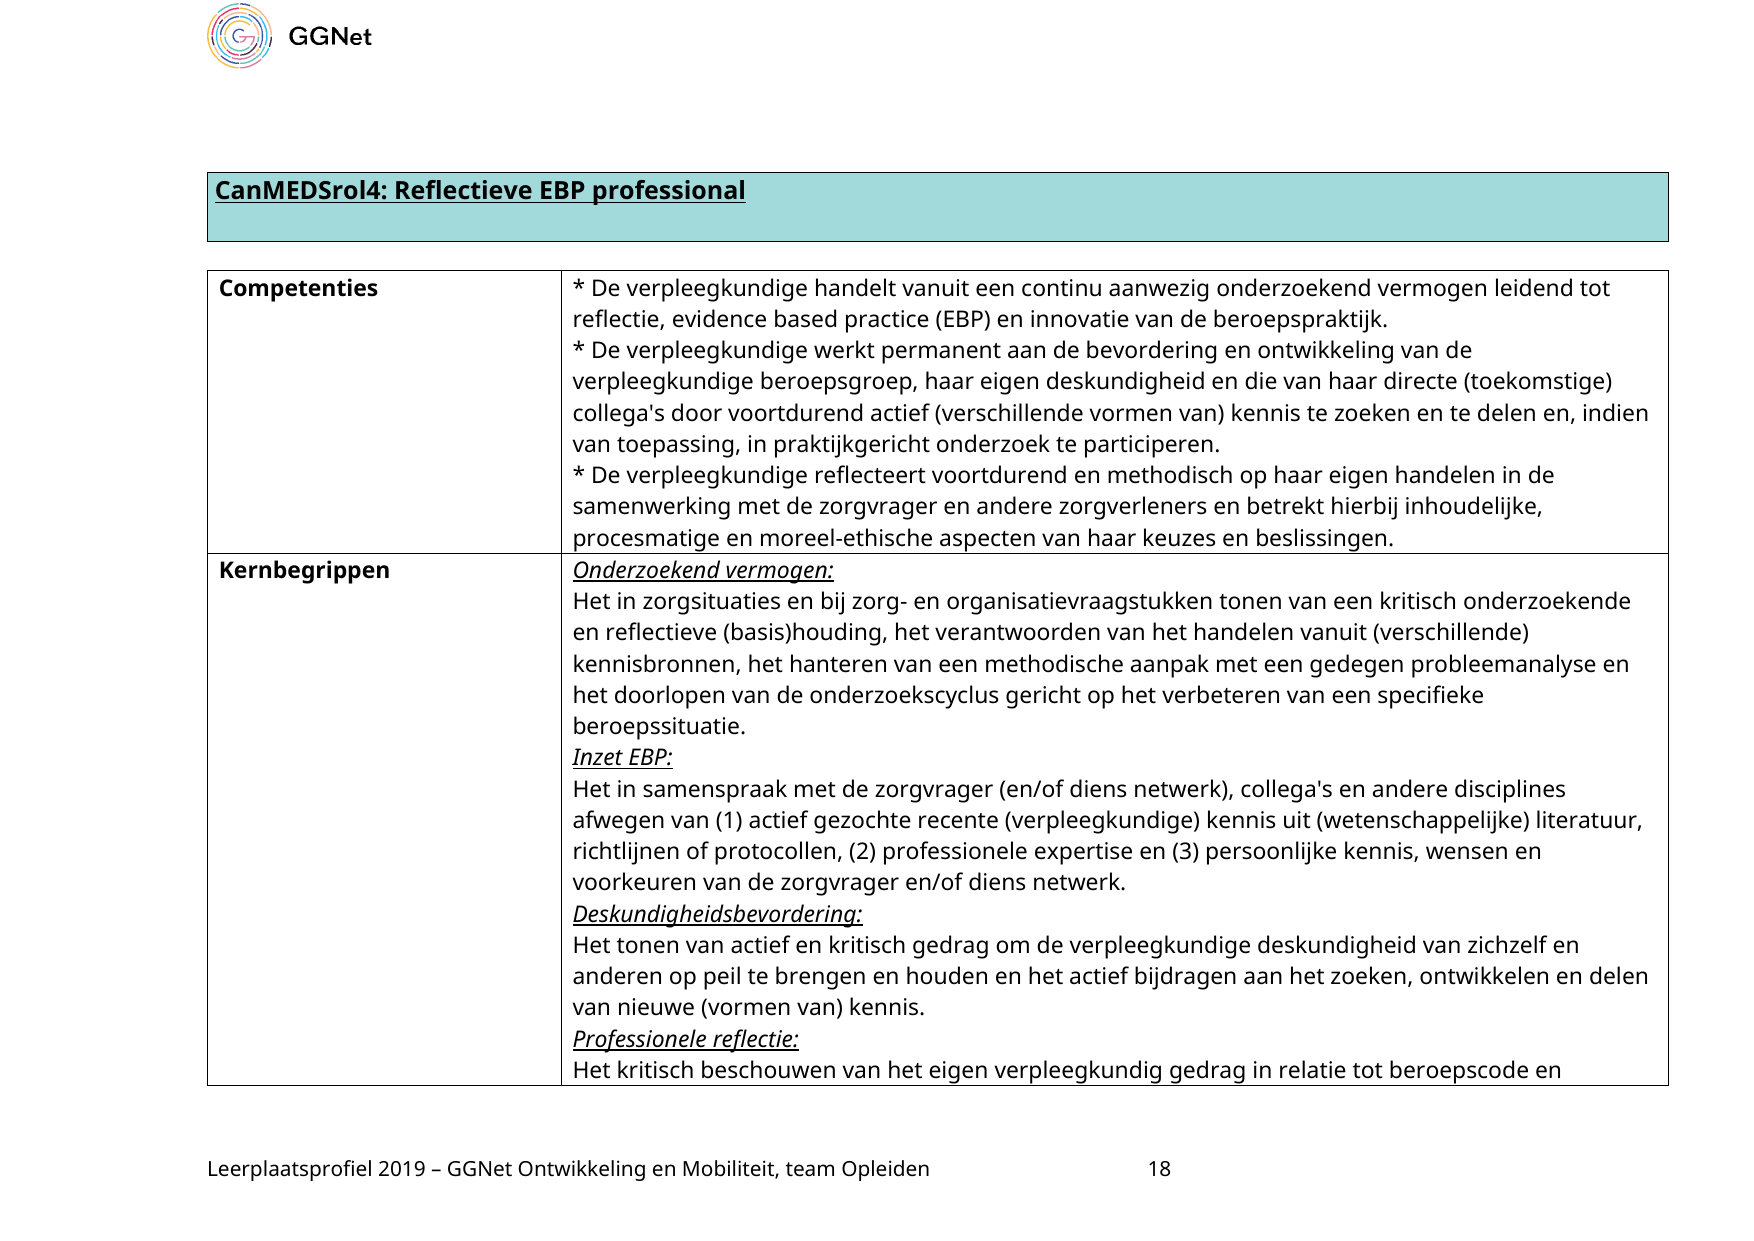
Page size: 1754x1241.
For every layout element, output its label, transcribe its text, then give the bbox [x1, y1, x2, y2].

table_header * De verpleegkundige handelt vanuit een continu aanwezig onderzoekend vermogen leidend tot reflectie, evidence based practice (EBP) en innovatie van de beroepspraktijk. * De verpleegkundige werkt permanent aan de bevordering en ontwikkeling van de verpleegkundige beroepsgroep, haar eigen deskundigheid en die van haar directe (toekomstige) collega's door voortdurend actief (verschillende vormen van) kennis te zoeken en te delen en, indien van toepassing, in praktijkgericht onderzoek te participeren. * De verpleegkundige reflecteert voortdurend en methodisch op haar eigen handelen in de samenwerking met de zorgvrager en andere zorgverleners en betrekt hierbij inhoudelijke, procesmatige en moreel-ethische aspecten van haar keuzes en beslissingen. [562, 271, 1668, 553]
picture [206, 2, 372, 69]
table_header Competenties [208, 271, 561, 553]
table_cell Kernbegrippen [208, 554, 561, 1085]
table_header CanMEDSrol4: Reflectieve EBP professional [208, 173, 1668, 241]
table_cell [562, 554, 1668, 1085]
